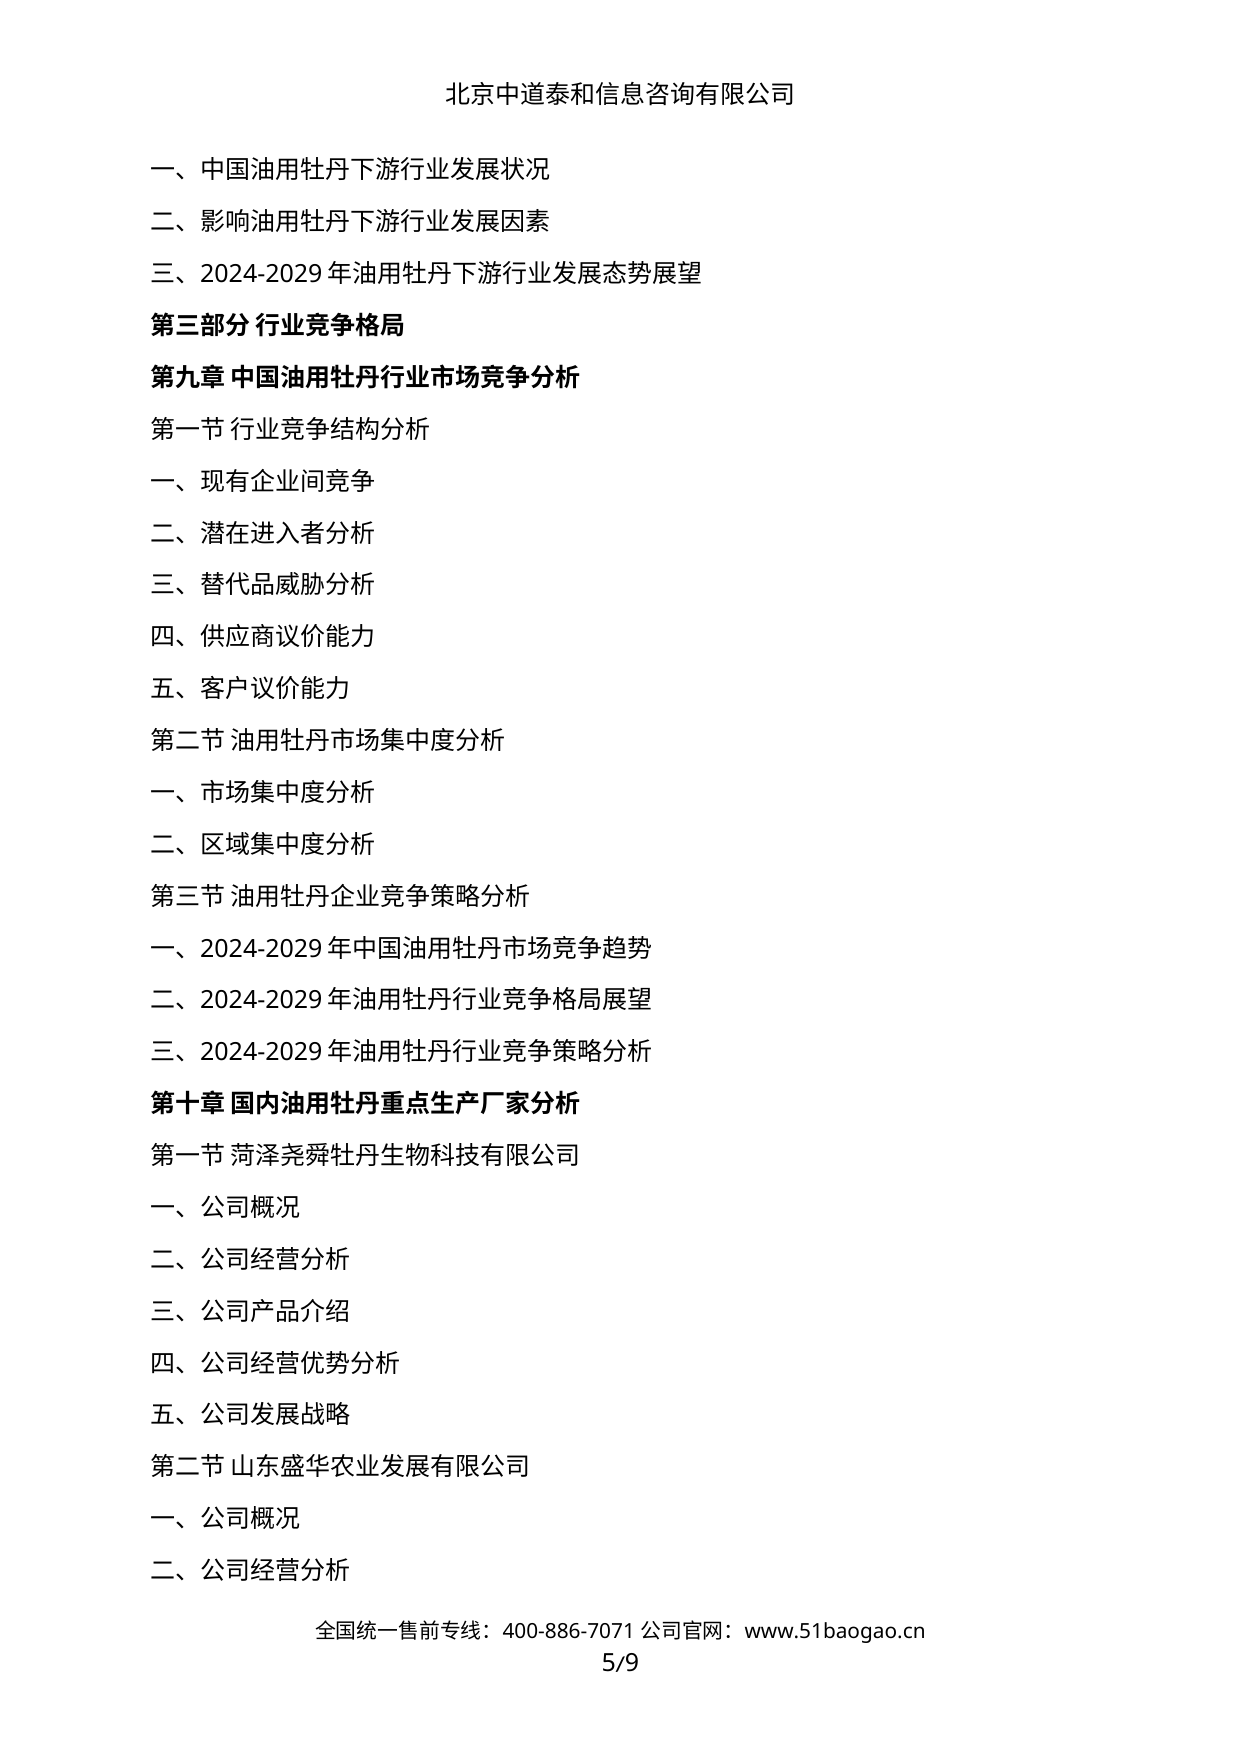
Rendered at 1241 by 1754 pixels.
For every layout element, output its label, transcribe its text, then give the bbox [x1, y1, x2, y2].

text 一、市场集中度分析 [150, 772, 1090, 809]
text 二、潜在进入者分析 [150, 513, 1090, 549]
text 第九章 中国油用牡丹行业市场竞争分析 [150, 357, 1090, 394]
text 五、公司发展战略 [150, 1395, 1090, 1431]
text 二、公司经营分析 [150, 1239, 1090, 1276]
text 三、2024-2029年油用牡丹下游行业发展态势展望 [150, 254, 1090, 290]
text 四、供应商议价能力 [150, 617, 1090, 653]
text 二、影响油用牡丹下游行业发展因素 [150, 202, 1090, 238]
text 一、公司概况 [150, 1499, 1090, 1535]
text 五、客户议价能力 [150, 669, 1090, 705]
text 二、公司经营分析 [150, 1551, 1090, 1587]
text 第三节 油用牡丹企业竞争策略分析 [150, 876, 1090, 912]
text 第二节 油用牡丹市场集中度分析 [150, 721, 1090, 757]
text 第一节 菏泽尧舜牡丹生物科技有限公司 [150, 1136, 1090, 1172]
text 一、现有企业间竞争 [150, 461, 1090, 497]
text 第一节 行业竞争结构分析 [150, 409, 1090, 446]
text 第三部分 行业竞争格局 [150, 306, 1090, 342]
text 三、2024-2029年油用牡丹行业竞争策略分析 [150, 1032, 1090, 1068]
text 三、替代品威胁分析 [150, 565, 1090, 601]
text 第二节 山东盛华农业发展有限公司 [150, 1447, 1090, 1483]
text 二、2024-2029年油用牡丹行业竞争格局展望 [150, 980, 1090, 1016]
text 一、中国油用牡丹下游行业发展状况 [150, 150, 1090, 186]
text 第十章 国内油用牡丹重点生产厂家分析 [150, 1084, 1090, 1120]
text 一、公司概况 [150, 1187, 1090, 1224]
text 三、公司产品介绍 [150, 1291, 1090, 1327]
text 二、区域集中度分析 [150, 824, 1090, 861]
text 四、公司经营优势分析 [150, 1343, 1090, 1379]
text 一、2024-2029年中国油用牡丹市场竞争趋势 [150, 928, 1090, 964]
